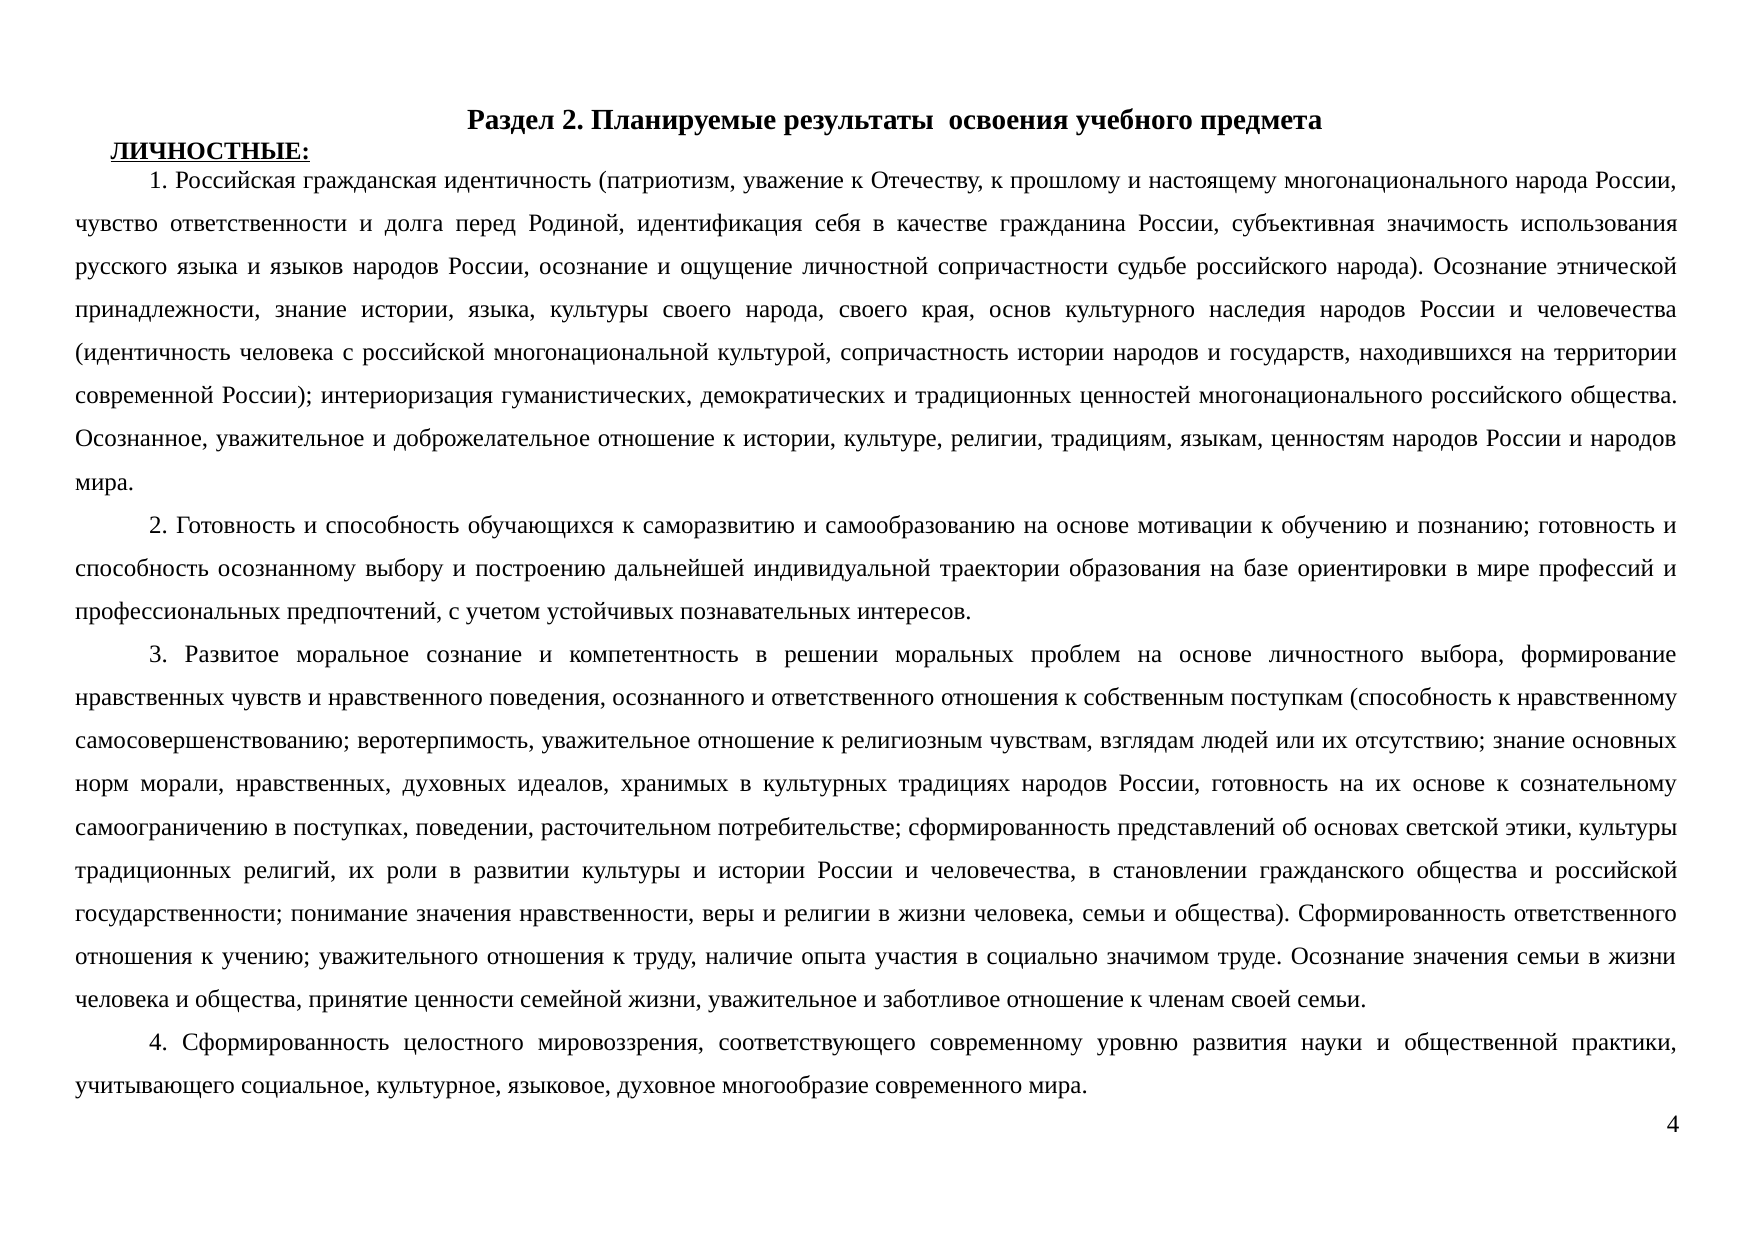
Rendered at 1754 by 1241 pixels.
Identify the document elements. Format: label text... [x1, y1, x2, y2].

text 3. Развитое моральное сознание и компетентность в решении моральных проблем на основе личностного выбора, формирование нравственных чувств и нравственного поведения, осознанного и ответственного отношения к собственным поступкам (способность к нравственному самосовершенствованию; веротерпимость, уважительное отношение к религиозным чувствам, взглядам людей или их отсутствию; знание основных норм морали, нравственных, духовных идеалов, хранимых в культурных традициях народов России, готовность на их основе к сознательному самоограничению в поступках, поведении, расточительном потребительстве; сформированность представлений об основах светской этики, культуры традиционных религий, их роли в развитии культуры и истории России и человечества, в становлении гражданского общества и российской государственности; понимание значения нравственности, веры и религии в жизни человека, семьи и общества). Сформированность ответственного отношения к учению; уважительного отношения к труду, наличие опыта участия в социально значимом труде. Осознание значения семьи в жизни человека и общества, принятие ценности семейной жизни, уважительное и заботливое отношение к членам своей семьи. [75, 639, 1679, 1013]
text 2. Готовность и способность обучающихся к саморазвитию и самообразованию на основе мотивации к обучению и познанию; готовность и способность осознанному выбору и построению дальнейшей индивидуальной траектории образования на базе ориентировки в мире профессий и профессиональных предпочтений, с учетом устойчивых познавательных интересов. [75, 510, 1679, 625]
text Раздел 2. Планируемые результаты освоения учебного предмета [75, 102, 1679, 136]
text 4. Сформированность целостного мировоззрения, соответствующего современному уровню развития науки и общественной практики, учитывающего социальное, культурное, языковое, духовное многообразие современного мира. [75, 1027, 1679, 1099]
text 1. Российская гражданская идентичность (патриотизм, уважение к Отечеству, к прошлому и настоящему многонационального народа России, чувство ответственности и долга перед Родиной, идентификация себя в качестве гражданина России, субъективная значимость использования русского языка и языков народов России, осознание и ощущение личностной сопричастности судьбе российского народа). Осознание этнической принадлежности, знание истории, языка, культуры своего народа, своего края, основ культурного наследия народов России и человечества (идентичность человека с российской многонациональной культурой, сопричастность истории народов и государств, находившихся на территории современной России); интериоризация гуманистических, демократических и традиционных ценностей многонационального российского общества. Осознанное, уважительное и доброжелательное отношение к истории, культуре, религии, традициям, языкам, ценностям народов России и народов мира. [75, 165, 1679, 495]
text ЛИЧНОСТНЫЕ: [75, 136, 1679, 165]
